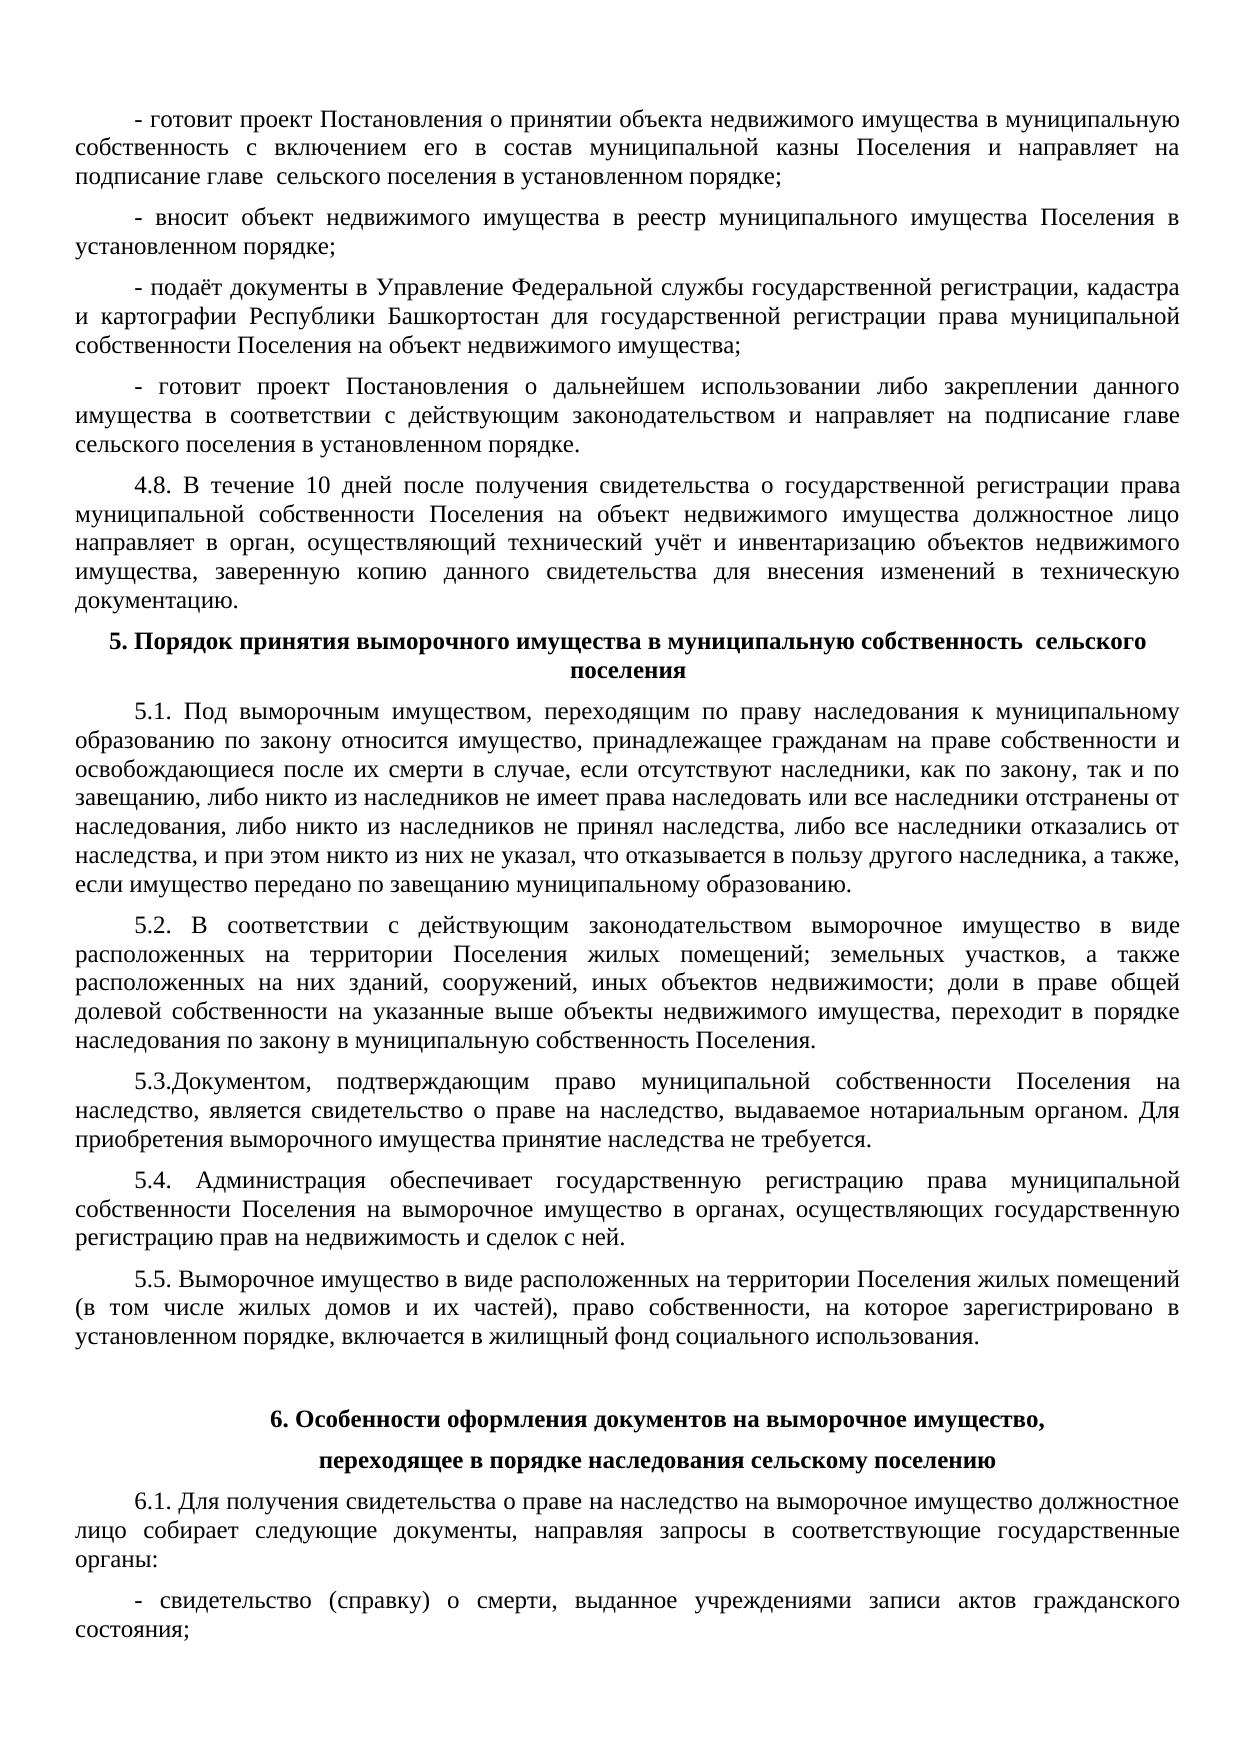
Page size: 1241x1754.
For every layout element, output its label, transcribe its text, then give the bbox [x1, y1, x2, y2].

text 5.2. В соответствии с действующим законодательством выморочное имущество в виде расположенных на территории Поселения жилых помещений; земельных участков, а также расположенных на них зданий, сооружений, иных объектов недвижимости; доли в праве общей долевой собственности на указанные выше объекты недвижимого имущества, переходит в порядке наследования по закону в муниципальную собственность Поселения. [75, 910, 1181, 1054]
text 5.1. Под выморочным имуществом, переходящим по праву наследования к муниципальному образованию по закону относится имущество, принадлежащее гражданам на праве собственности и освобождающиеся после их смерти в случае, если отсутствуют наследники, как по закону, так и по завещанию, либо никто из наследников не имеет права наследовать или все наследники отстранены от наследования, либо никто из наследников не принял наследства, либо все наследники отказались от наследства, и при этом никто из них не указал, что отказывается в пользу другого наследника, а также, если имущество передано по завещанию муниципальному образованию. [75, 696, 1181, 897]
text - готовит проект Постановления о дальнейшем использовании либо закреплении данного имущества в соответствии с действующим законодательством и направляет на подписание главе сельского поселения в установленном порядке. [75, 371, 1181, 457]
text - готовит проект Постановления о принятии объекта недвижимого имущества в муниципальную собственность с включением его в состав муниципальной казны Поселения и направляет на подписание главе сельского поселения в установленном порядке; [75, 104, 1181, 190]
text 4.8. В течение 10 дней после получения свидетельства о государственной регистрации права муниципальной собственности Поселения на объект недвижимого имущества должностное лицо направляет в орган, осуществляющий технический учёт и инвентаризацию объектов недвижимого имущества, заверенную копию данного свидетельства для внесения изменений в техническую документацию. [75, 470, 1181, 614]
text - вносит объект недвижимого имущества в реестр муниципального имущества Поселения в установленном порядке; [75, 202, 1181, 260]
text переходящее в порядке наследования сельскому поселению [75, 1445, 1181, 1474]
text 5.4. Администрация обеспечивает государственную регистрацию права муниципальной собственности Поселения на выморочное имущество в органах, осуществляющих государственную регистрацию прав на недвижимость и сделок с ней. [75, 1165, 1181, 1251]
text 6. Особенности оформления документов на выморочное имущество, [75, 1404, 1181, 1432]
text - подаёт документы в Управление Федеральной службы государственной регистрации, кадастра и картографии Республики Башкортостан для государственной регистрации права муниципальной собственности Поселения на объект недвижимого имущества; [75, 272, 1181, 359]
text 5.3.Документом, подтверждающим право муниципальной собственности Поселения на наследство, является свидетельство о праве на наследство, выдаваемое нотариальным органом. Для приобретения выморочного имущества принятие наследства не требуется. [75, 1066, 1181, 1152]
text 6.1. Для получения свидетельства о праве на наследство на выморочное имущество должностное лицо собирает следующие документы, направляя запросы в соответствующие государственные органы: [75, 1486, 1181, 1572]
text - свидетельство (справку) о смерти, выданное учреждениями записи актов гражданского состояния; [75, 1585, 1181, 1642]
text 5.5. Выморочное имущество в виде расположенных на территории Поселения жилых помещений (в том числе жилых домов и их частей), право собственности, на которое зарегистрировано в установленном порядке, включается в жилищный фонд социального использования. [75, 1264, 1181, 1350]
text 5. Порядок принятия выморочного имущества в муниципальную собственность сельского поселения [75, 626, 1181, 684]
